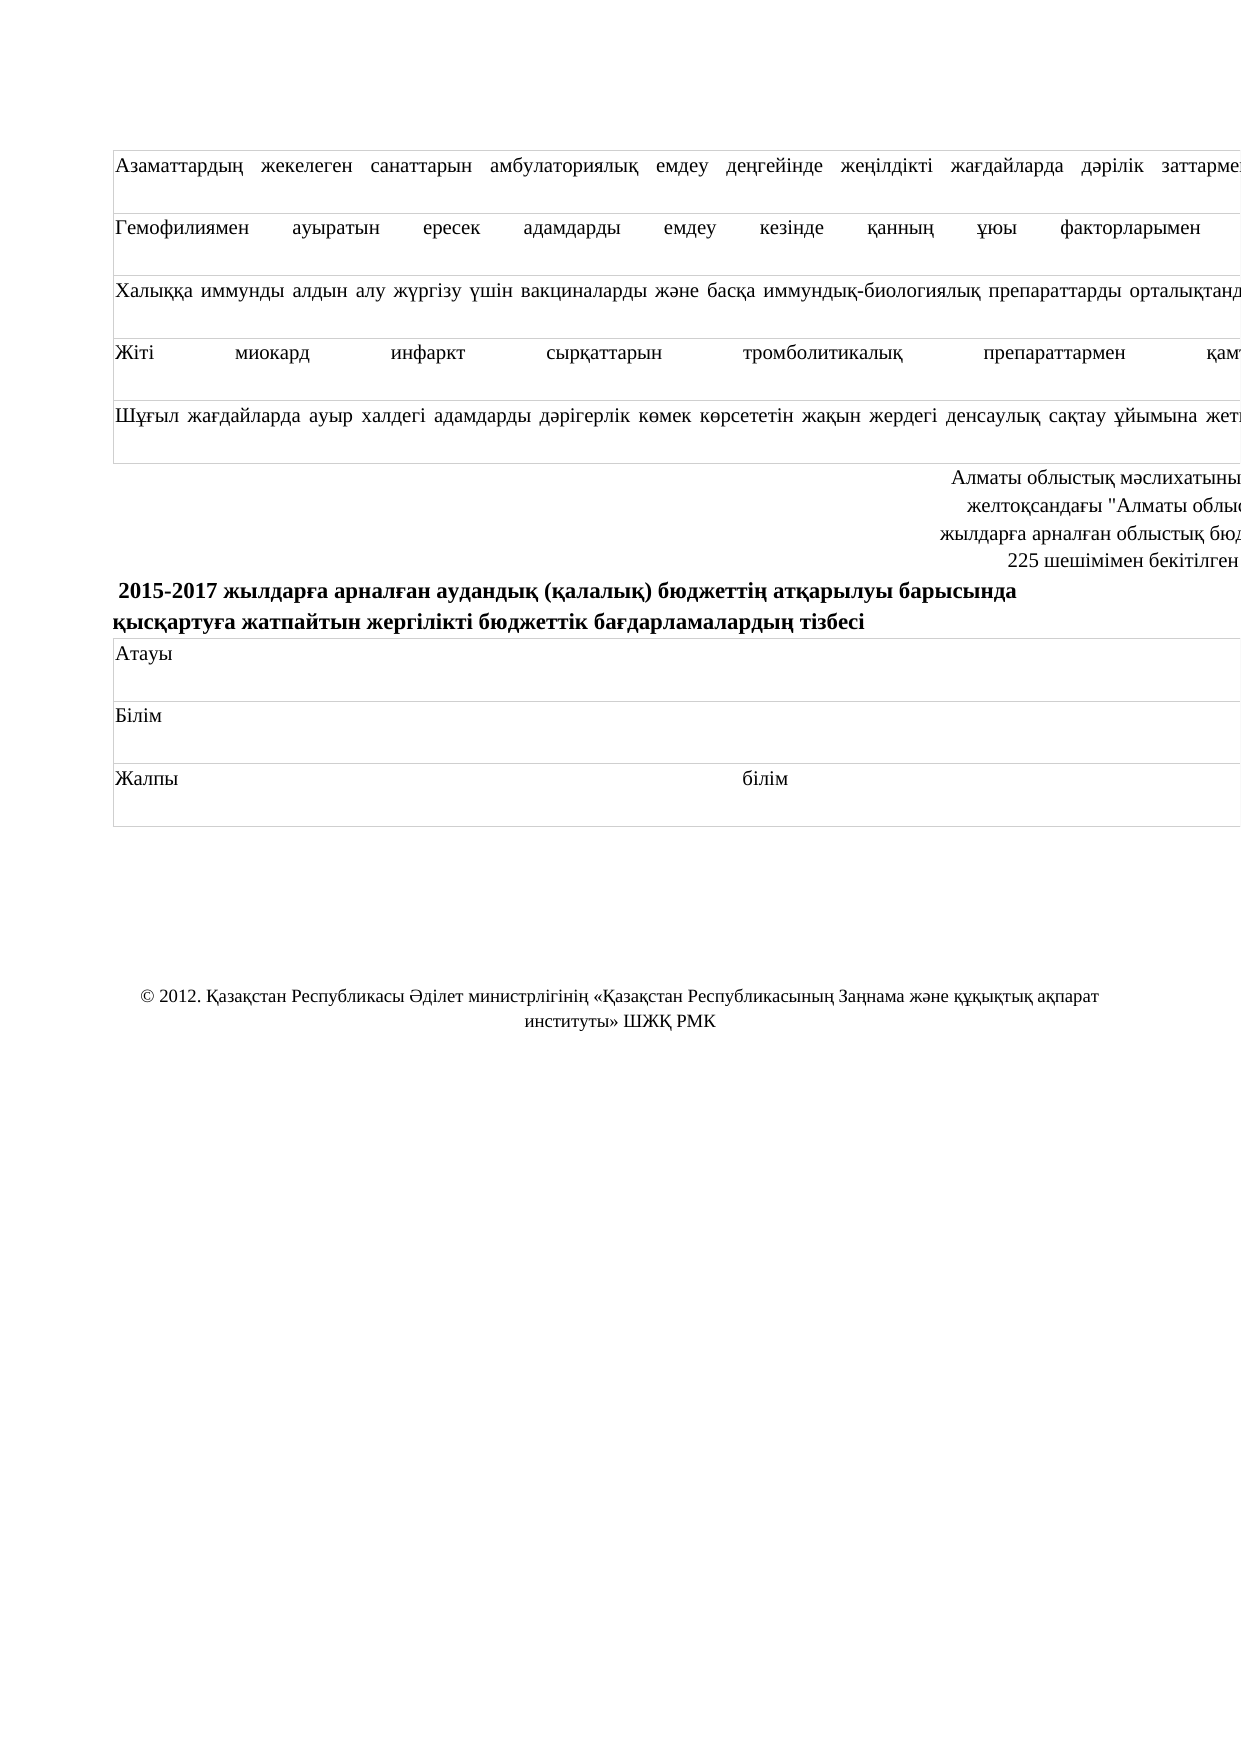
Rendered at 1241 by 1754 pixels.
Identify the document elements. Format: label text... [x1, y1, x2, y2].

text © 2012. Қазақстан Республикасы Әділет министрлігінің «Қазақстан Республикасының Заңнама және құқықтық ақпарат институты» ШЖҚ РМК [112, 985, 1128, 1031]
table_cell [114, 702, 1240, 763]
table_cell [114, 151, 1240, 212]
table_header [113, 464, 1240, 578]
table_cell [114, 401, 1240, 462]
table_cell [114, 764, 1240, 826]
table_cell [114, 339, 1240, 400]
text 2015-2017 жылдарға арналған аудандық (қалалық) бюджеттің атқарылуы барысында қысқартуға жатпайтын жергілікті бюджеттік бағдарламалардың тізбесі [112, 578, 1128, 634]
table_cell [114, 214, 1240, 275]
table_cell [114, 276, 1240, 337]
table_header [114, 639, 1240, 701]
